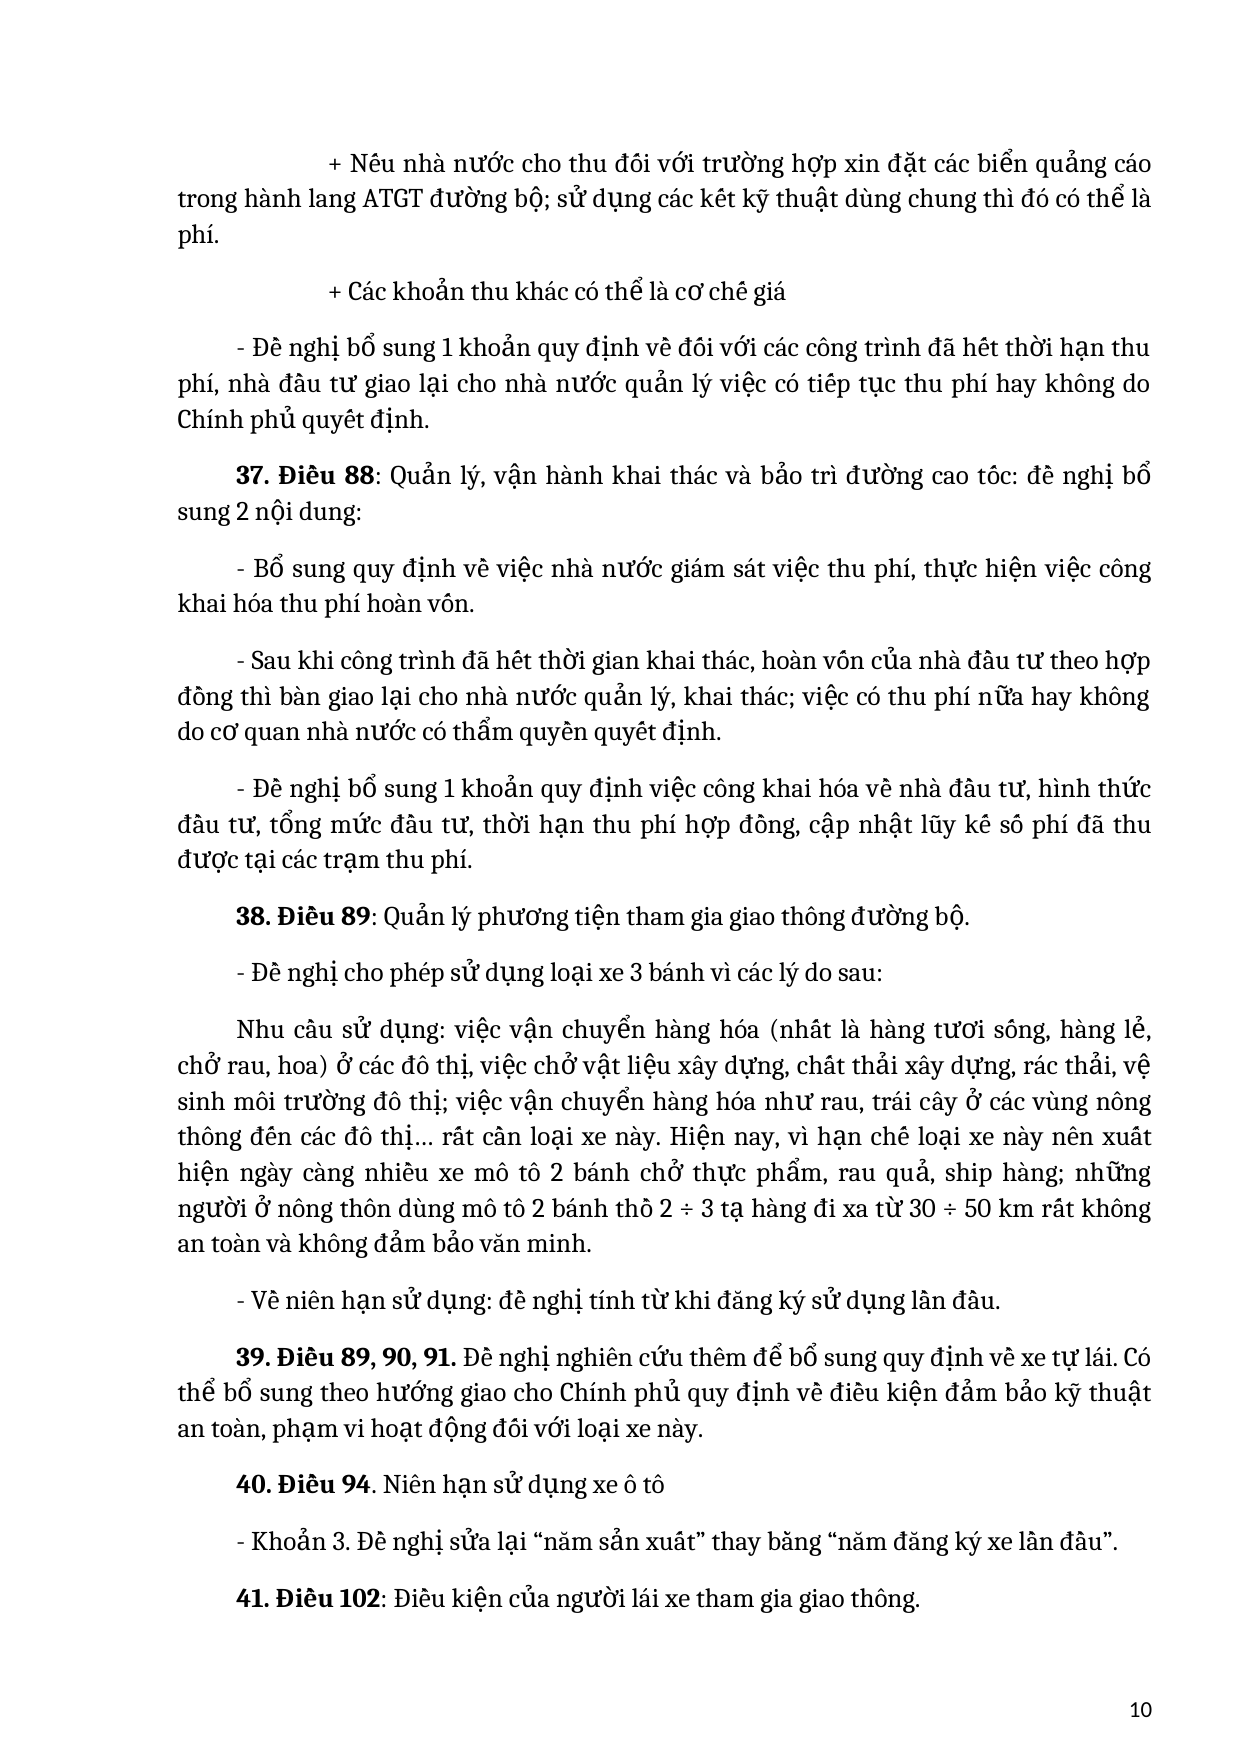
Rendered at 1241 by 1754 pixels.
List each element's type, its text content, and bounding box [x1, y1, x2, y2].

text 40. Điều 94. Niên hạn sử dụng xe ô tô [177, 1469, 1152, 1501]
text 37. Điều 88: Quản lý, vận hành khai thác và bảo trì đường cao tốc: đề nghị bổ sung 2 nội dung: [177, 460, 1152, 527]
text - Đề nghị bổ sung 1 khoản quy định về đối với các công trình đã hết thời hạn thu phí, nhà đầu tư giao lại cho nhà nước quản lý việc có tiếp tục thu phí hay không do Chính phủ quyết định. [177, 332, 1152, 435]
text Nhu cầu sử dụng: việc vận chuyển hàng hóa (nhất là hàng tươi sống, hàng lẻ, chở rau, hoa) ở các đô thị, việc chở vật liệu xây dựng, chất thải xây dựng, rác thải, vệ sinh môi trường đô thị; việc vận chuyển hàng hóa như rau, trái cây ở các vùng nông thông đến các đô thị… rất cần loại xe này. Hiện nay, vì hạn chế loại xe này nên xuất hiện ngày càng nhiều xe mô tô 2 bánh chở thực phẩm, rau quả, ship hàng; những người ở nông thôn dùng mô tô 2 bánh thồ 2 ÷ 3 tạ hàng đi xa từ 30 ÷ 50 km rất không an toàn và không đảm bảo văn minh. [177, 1014, 1152, 1259]
text - Về niên hạn sử dụng: đề nghị tính từ khi đăng ký sử dụng lần đầu. [177, 1285, 1152, 1316]
text 38. Điều 89: Quản lý phương tiện tham gia giao thông đường bộ. [177, 901, 1152, 932]
text - Khoản 3. Đề nghị sửa lại “năm sản xuất” thay bằng “năm đăng ký xe lần đầu”. [177, 1526, 1152, 1557]
text 39. Điều 89, 90, 91. Đề nghị nghiên cứu thêm để bổ sung quy định về xe tự lái. Có thể bổ sung theo hướng giao cho Chính phủ quy định về điều kiện đảm bảo kỹ thuật an toàn, phạm vi hoạt động đối với loại xe này. [177, 1342, 1152, 1444]
text - Sau khi công trình đã hết thời gian khai thác, hoàn vốn của nhà đầu tư theo hợp đồng thì bàn giao lại cho nhà nước quản lý, khai thác; việc có thu phí nữa hay không do cơ quan nhà nước có thẩm quyền quyết định. [177, 645, 1152, 747]
text + Nếu nhà nước cho thu đối với trường hợp xin đặt các biển quảng cáo trong hành lang ATGT đường bộ; sử dụng các kết kỹ thuật dùng chung thì đó có thể là phí. [177, 148, 1152, 250]
text - Đề nghị cho phép sử dụng loại xe 3 bánh vì các lý do sau: [177, 957, 1152, 989]
text 41. Điều 102: Điều kiện của người lái xe tham gia giao thông. [177, 1583, 1152, 1614]
text - Bổ sung quy định về việc nhà nước giám sát việc thu phí, thực hiện việc công khai hóa thu phí hoàn vốn. [177, 553, 1152, 619]
text - Đề nghị bổ sung 1 khoản quy định việc công khai hóa về nhà đầu tư, hình thức đầu tư, tổng mức đầu tư, thời hạn thu phí hợp đồng, cập nhật lũy kế số phí đã thu được tại các trạm thu phí. [177, 773, 1152, 876]
text + Các khoản thu khác có thể là cơ chế giá [177, 276, 1152, 307]
